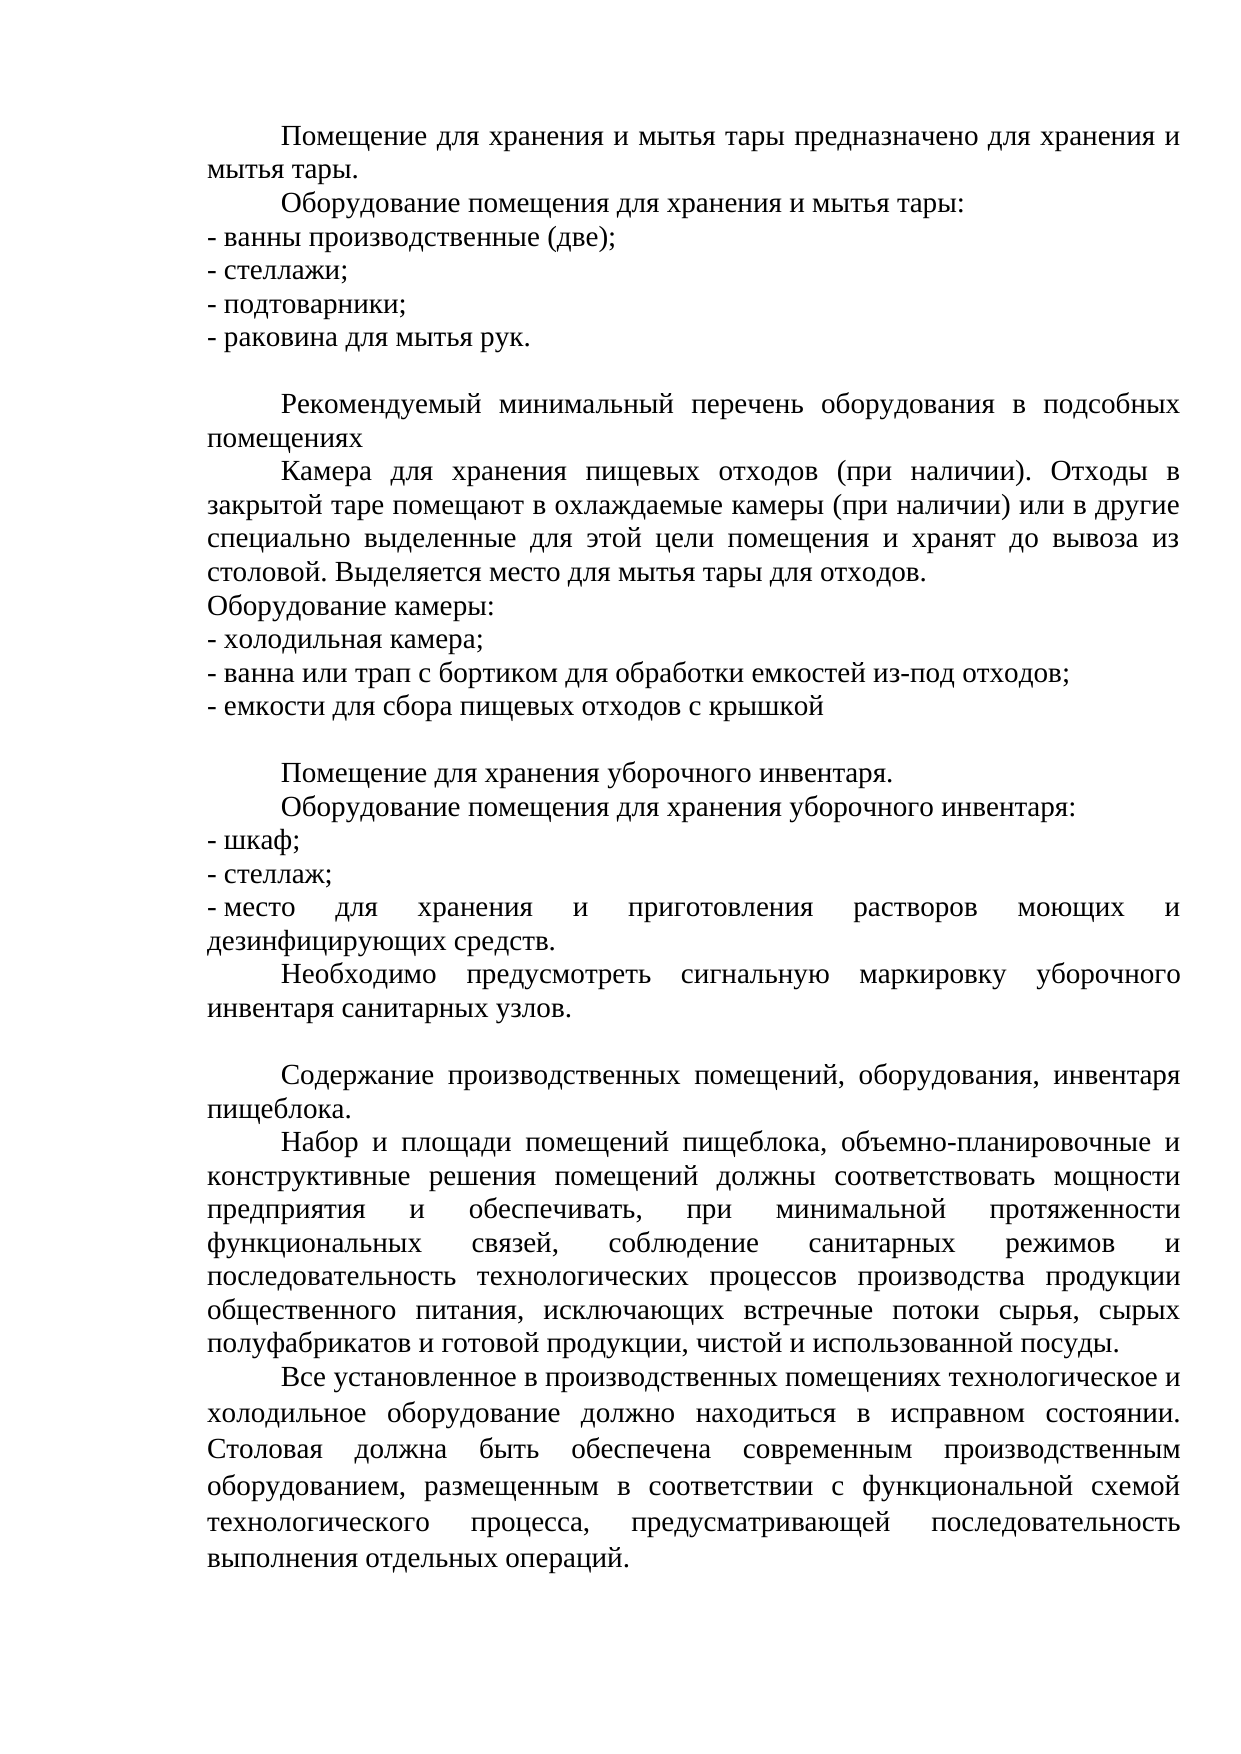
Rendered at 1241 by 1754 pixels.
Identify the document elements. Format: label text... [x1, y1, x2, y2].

text Оборудование помещения для хранения уборочного инвентаря: [207, 789, 1181, 822]
text - емкости для сбора пищевых отходов с крышкой [207, 688, 1181, 722]
text - холодильная камера; [207, 621, 1181, 655]
text Камера для хранения пищевых отходов (при наличии). Отходы в закрытой таре помещают в охлаждаемые камеры (при наличии) или в другие специально выделенные для этой цели помещения и хранят до вывоза из столовой. Выделяется место для мытья тары для отходов. [207, 453, 1181, 588]
text - шкаф; [207, 822, 1181, 856]
text Помещение для хранения и мытья тары предназначено для хранения и мытья тары. [207, 118, 1181, 185]
text - ванна или трап с бортиком для обработки емкостей из-под отходов; [207, 655, 1181, 688]
text Оборудование помещения для хранения и мытья тары: [207, 185, 1181, 219]
text - подтоварники; [207, 286, 1181, 319]
text - стеллажи; [207, 252, 1181, 286]
text Набор и площади помещений пищеблока, объемно-планировочные и конструктивные решения помещений должны соответствовать мощности предприятия и обеспечивать, при минимальной протяженности функциональных связей, соблюдение санитарных режимов и последовательность технологических процессов производства продукции общественного питания, исключающих встречные потоки сырья, сырых полуфабрикатов и готовой продукции, чистой и использованной посуды. [207, 1124, 1181, 1359]
text - ванны производственные (две); [207, 219, 1181, 252]
text Все установленное в производственных помещениях технологическое и холодильное оборудование должно находиться в исправном состоянии. Столовая должна быть обеспечена современным производственным оборудованием, размещенным в соответствии с функциональной схемой технологического процесса, предусматривающей последовательность выполнения отдельных операций. [207, 1359, 1181, 1573]
text Рекомендуемый минимальный перечень оборудования в подсобных помещениях [207, 386, 1181, 453]
text Помещение для хранения уборочного инвентаря. [207, 755, 1181, 789]
text - раковина для мытья рук. [207, 319, 1181, 353]
text Оборудование камеры: [207, 588, 1181, 621]
text Содержание производственных помещений, оборудования, инвентаря пищеблока. [207, 1057, 1181, 1124]
text - стеллаж; [207, 856, 1181, 889]
text Необходимо предусмотреть сигнальную маркировку уборочного инвентаря санитарных узлов. [207, 957, 1181, 1024]
text - место для хранения и приготовления растворов моющих и дезинфицирующих средств. [207, 889, 1181, 957]
